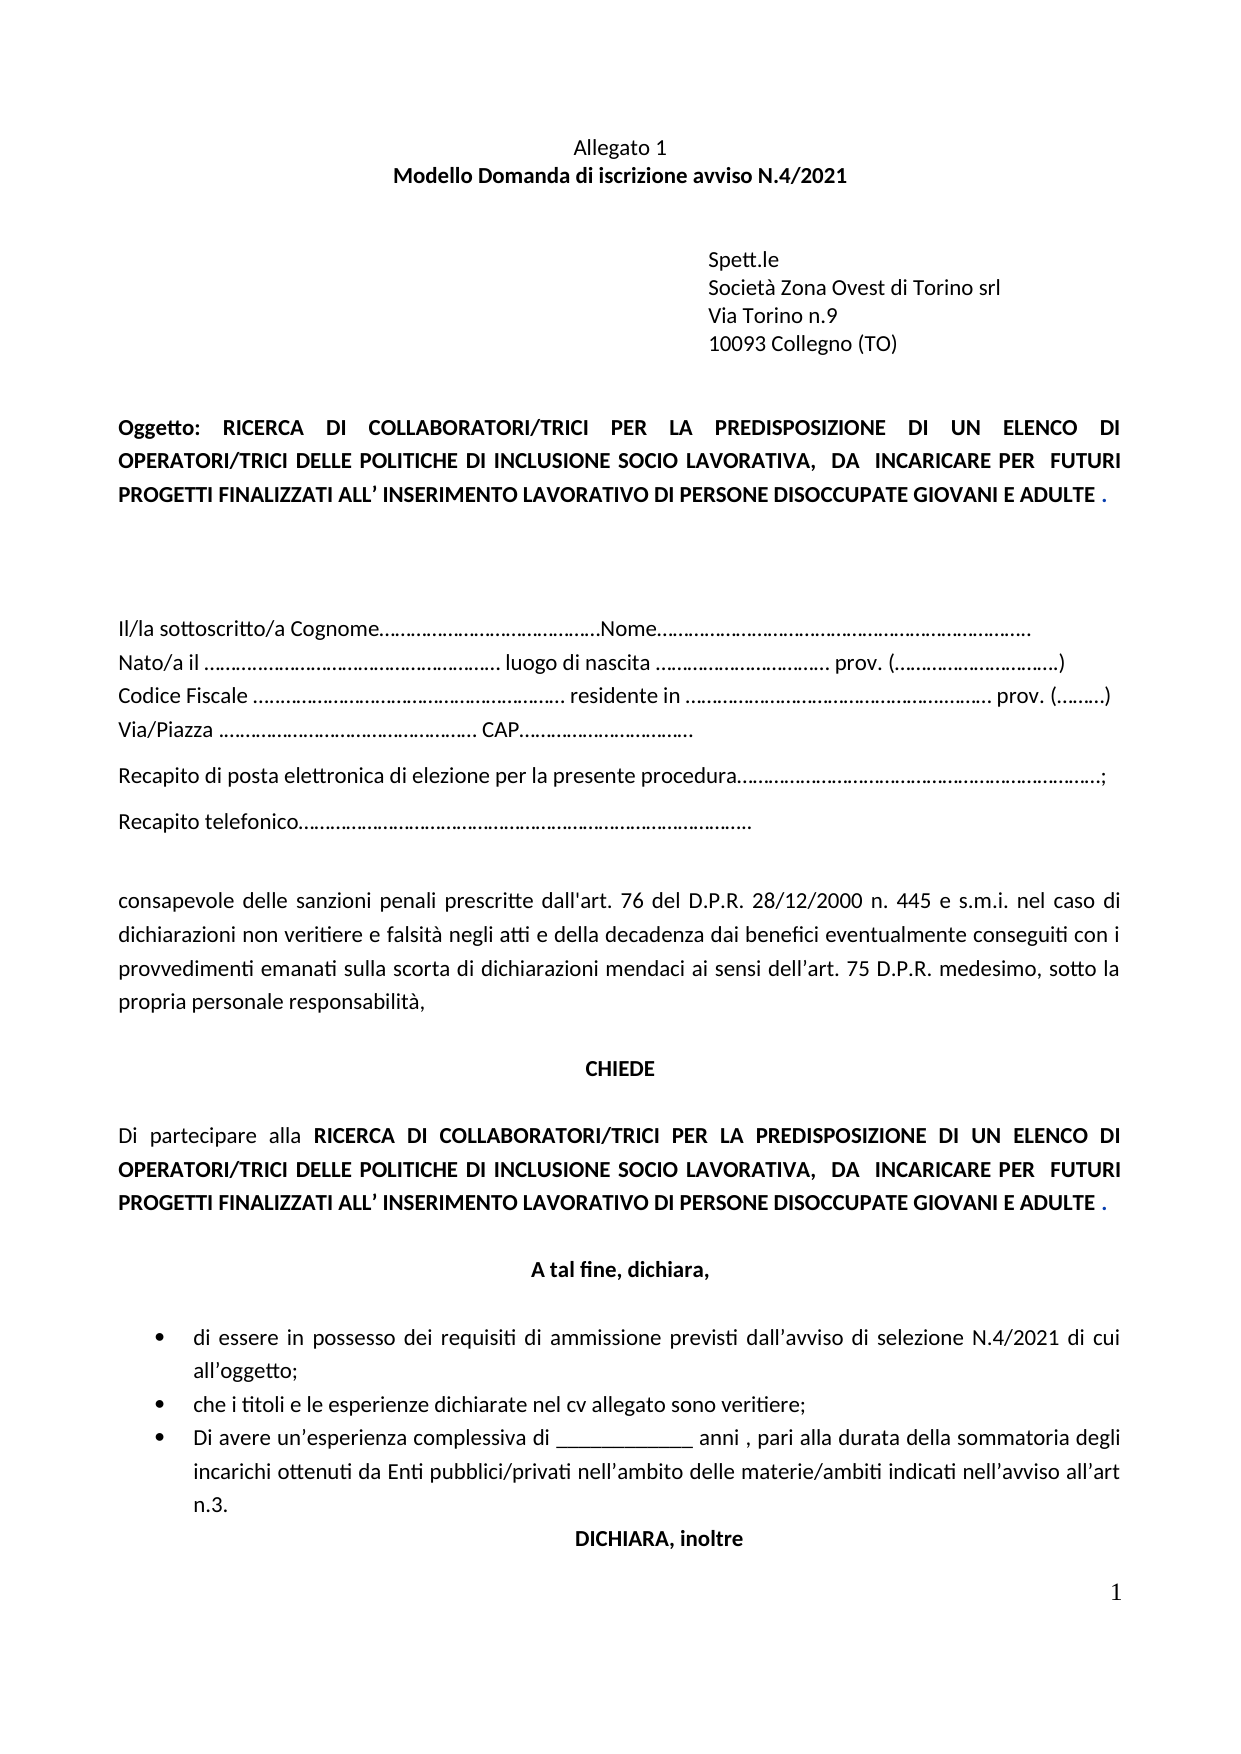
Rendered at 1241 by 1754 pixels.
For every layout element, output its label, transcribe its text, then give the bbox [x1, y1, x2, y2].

text A tal fine, dichiara, [118, 1256, 1122, 1284]
text Il/la sottoscritto/a Cognome……………………………………Nome…………………………………………………………….. [118, 614, 1122, 642]
text Nato/a il ………..……………………………………… luogo di nascita …………………………… prov. (………………………….) [118, 648, 1122, 676]
text Via/Piazza .………………………………………… CAP…………………………… [118, 715, 1122, 743]
list DICHIARA, inoltre [196, 1524, 1122, 1552]
text Recapito di posta elettronica di elezione per la presente procedura……………………………………………………………; [118, 761, 1122, 789]
text Di partecipare alla RICERCA DI COLLABORATORI/TRICI PER LA PREDISPOSIZIONE DI UN ELENCO DI OPERATORI/TRICI DELLE POLITICHE DI INCLUSIONE SOCIO LAVORATIVA, DA INCARICARE PER FUTURI PROGETTI FINALIZZATI ALL’ INSERIMENTO LAVORATIVO DI PERSONE DISOCCUPATE GIOVANI E ADULTE . [118, 1121, 1122, 1217]
text Codice Fiscale …..……………………………………………… residente in ………………………………………….……… prov. (………) [118, 681, 1122, 709]
text Spett.le [118, 245, 1122, 273]
text Allegato 1 [118, 133, 1122, 161]
text Società Zona Ovest di Torino srl [118, 273, 1122, 301]
list di essere in possesso dei requisiti di ammissione previsti dall’avviso di selezione N.4/2021 di cui all’oggetto; [156, 1323, 1122, 1384]
text Modello Domanda di iscrizione avviso N.4/2021 [118, 161, 1122, 189]
text 10093 Collegno (TO) [664, 329, 1122, 357]
text Via Torino n.9 [664, 301, 1122, 329]
title Oggetto: RICERCA DI COLLABORATORI/TRICI PER LA PREDISPOSIZIONE DI UN ELENCO DI OPERATORI/TRICI DELLE POLITICHE DI INCLUSIONE SOCIO LAVORATIVA, DA INCARICARE PER FUTURI PROGETTI FINALIZZATI ALL’ INSERIMENTO LAVORATIVO DI PERSONE DISOCCUPATE GIOVANI E ADULTE . [118, 413, 1122, 508]
text consapevole delle sanzioni penali prescritte dall'art. 76 del D.P.R. 28/12/2000 n. 445 e s.m.i. nel caso di dichiarazioni non veritiere e falsità negli atti e della decadenza dai benefici eventualmente conseguiti con i provvedimenti emanati sulla scorta di dichiarazioni mendaci ai sensi dell’art. 75 D.P.R. medesimo, sotto la propria personale responsabilità, [118, 887, 1122, 1015]
list Di avere un’esperienza complessiva di ____________ anni , pari alla durata della sommatoria degli incarichi ottenuti da Enti pubblici/privati nell’ambito delle materie/ambiti indicati nell’avviso all’art n.3. [156, 1423, 1122, 1518]
list che i titoli e le esperienze dichiarate nel cv allegato sono veritiere; [156, 1390, 1122, 1418]
text CHIEDE [118, 1054, 1122, 1082]
text Recapito telefonico………………………………………………………………………….. [118, 807, 1122, 835]
